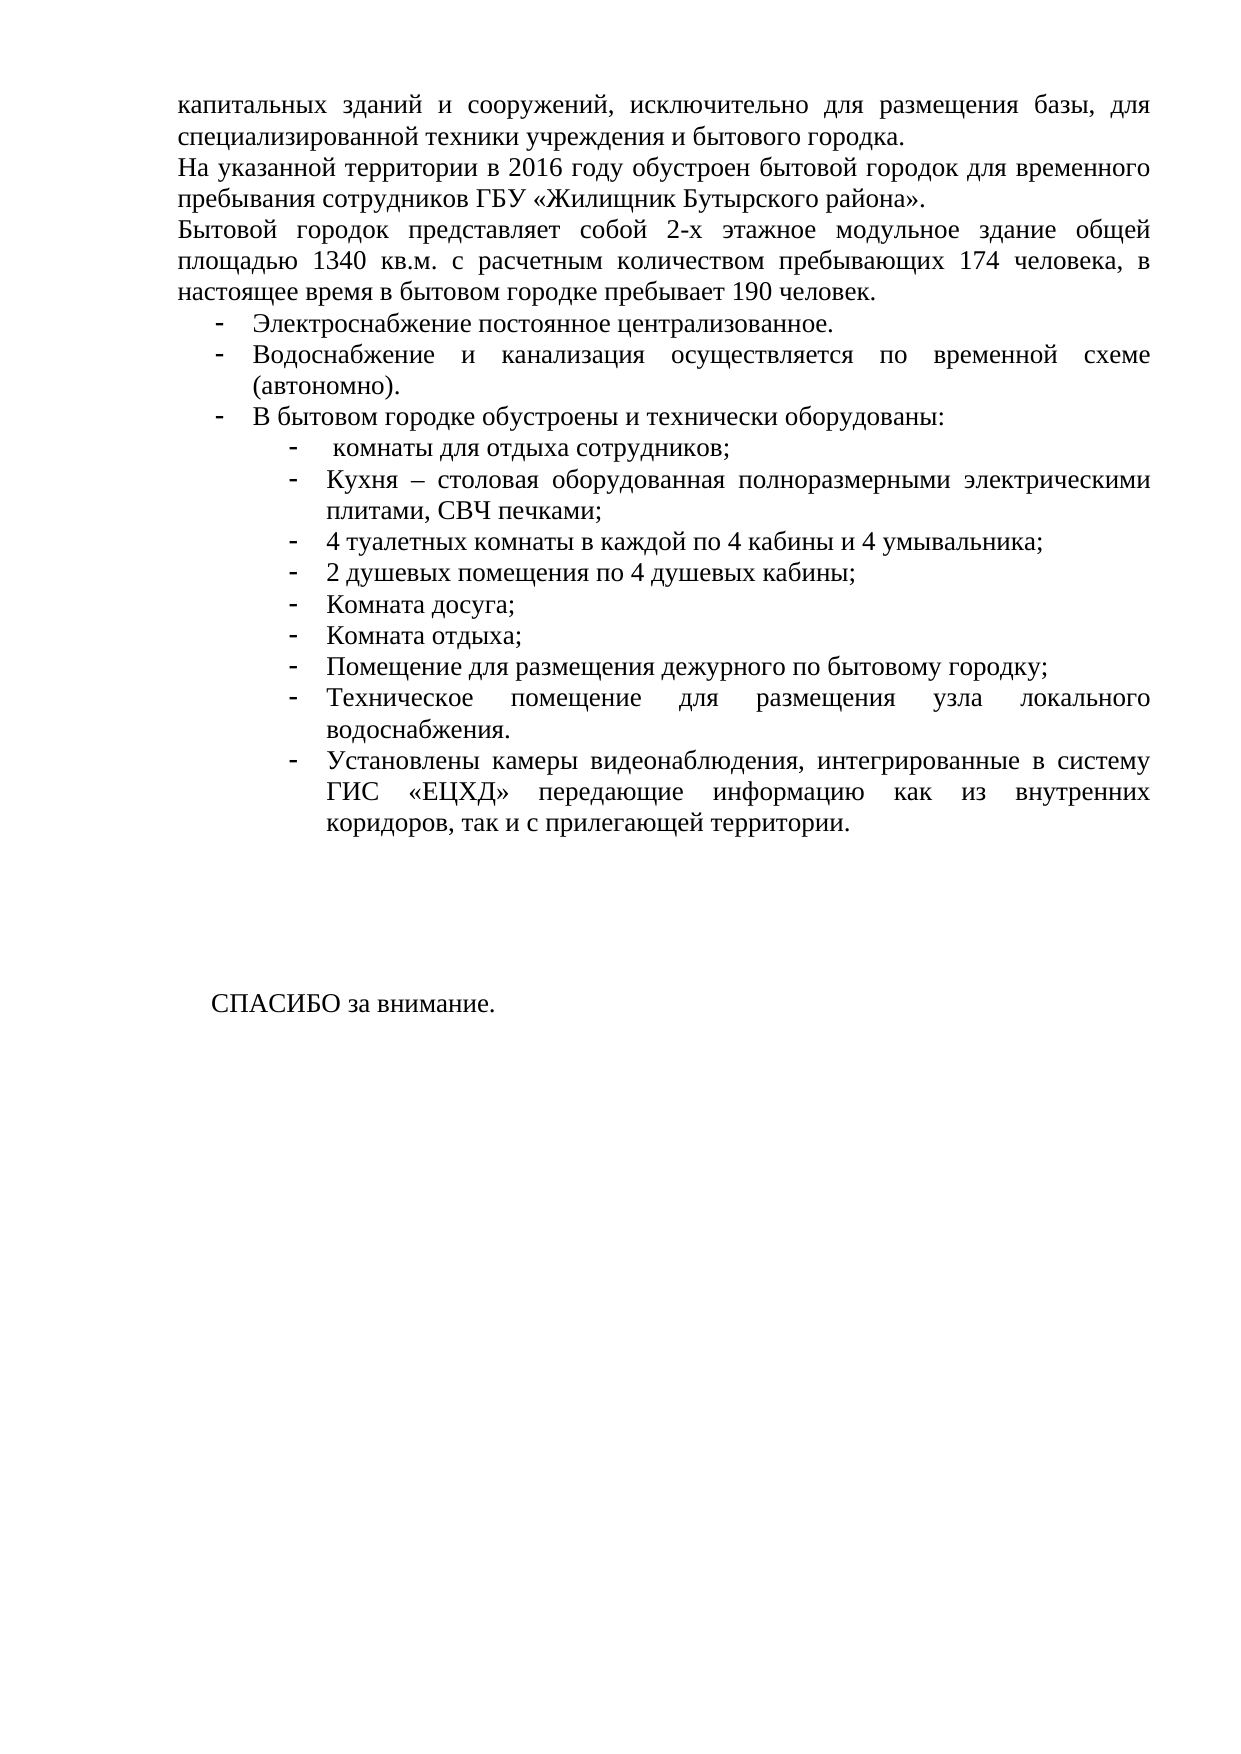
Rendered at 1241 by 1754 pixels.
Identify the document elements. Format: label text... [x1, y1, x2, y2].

list Кухня – столовая оборудованная полноразмерными электрическими плитами, СВЧ печками; [288, 463, 1152, 525]
list Техническое помещение для размещения узла локального водоснабжения. [288, 681, 1152, 744]
text СПАСИБО за внимание. [177, 987, 1152, 1018]
list Помещение для размещения дежурного по бытовому городку; [288, 650, 1152, 681]
text Бытовой городок представляет собой 2-х этажное модульное здание общей площадью 1340 кв.м. с расчетным количеством пребывающих 174 человека, в настоящее время в бытовом городке пребывает 190 человек. [177, 213, 1152, 307]
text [177, 89, 1152, 151]
list Комната досуга; [288, 588, 1152, 619]
list В бытовом городке обустроены и технически оборудованы: [215, 400, 1152, 432]
text На указанной территории в 2016 году обустроен бытовой городок для временного пребывания сотрудников ГБУ «Жилищник Бутырского района». [177, 151, 1152, 213]
list 2 душевых помещения по 4 душевых кабины; [288, 556, 1152, 588]
list Установлены камеры видеонаблюдения, интегрированные в систему ГИС «ЕЦХД» передающие информацию как из внутренних коридоров, так и с прилегающей территории. [288, 744, 1152, 837]
list Водоснабжение и канализация осуществляется по временной схеме (автономно). [215, 338, 1152, 400]
list 4 туалетных комнаты в каждой по 4 кабины и 4 умывальника; [288, 525, 1152, 556]
list Электроснабжение постоянное централизованное. [215, 307, 1152, 338]
list комнаты для отдыха сотрудников; [288, 432, 1152, 463]
list Комната отдыха; [288, 619, 1152, 650]
